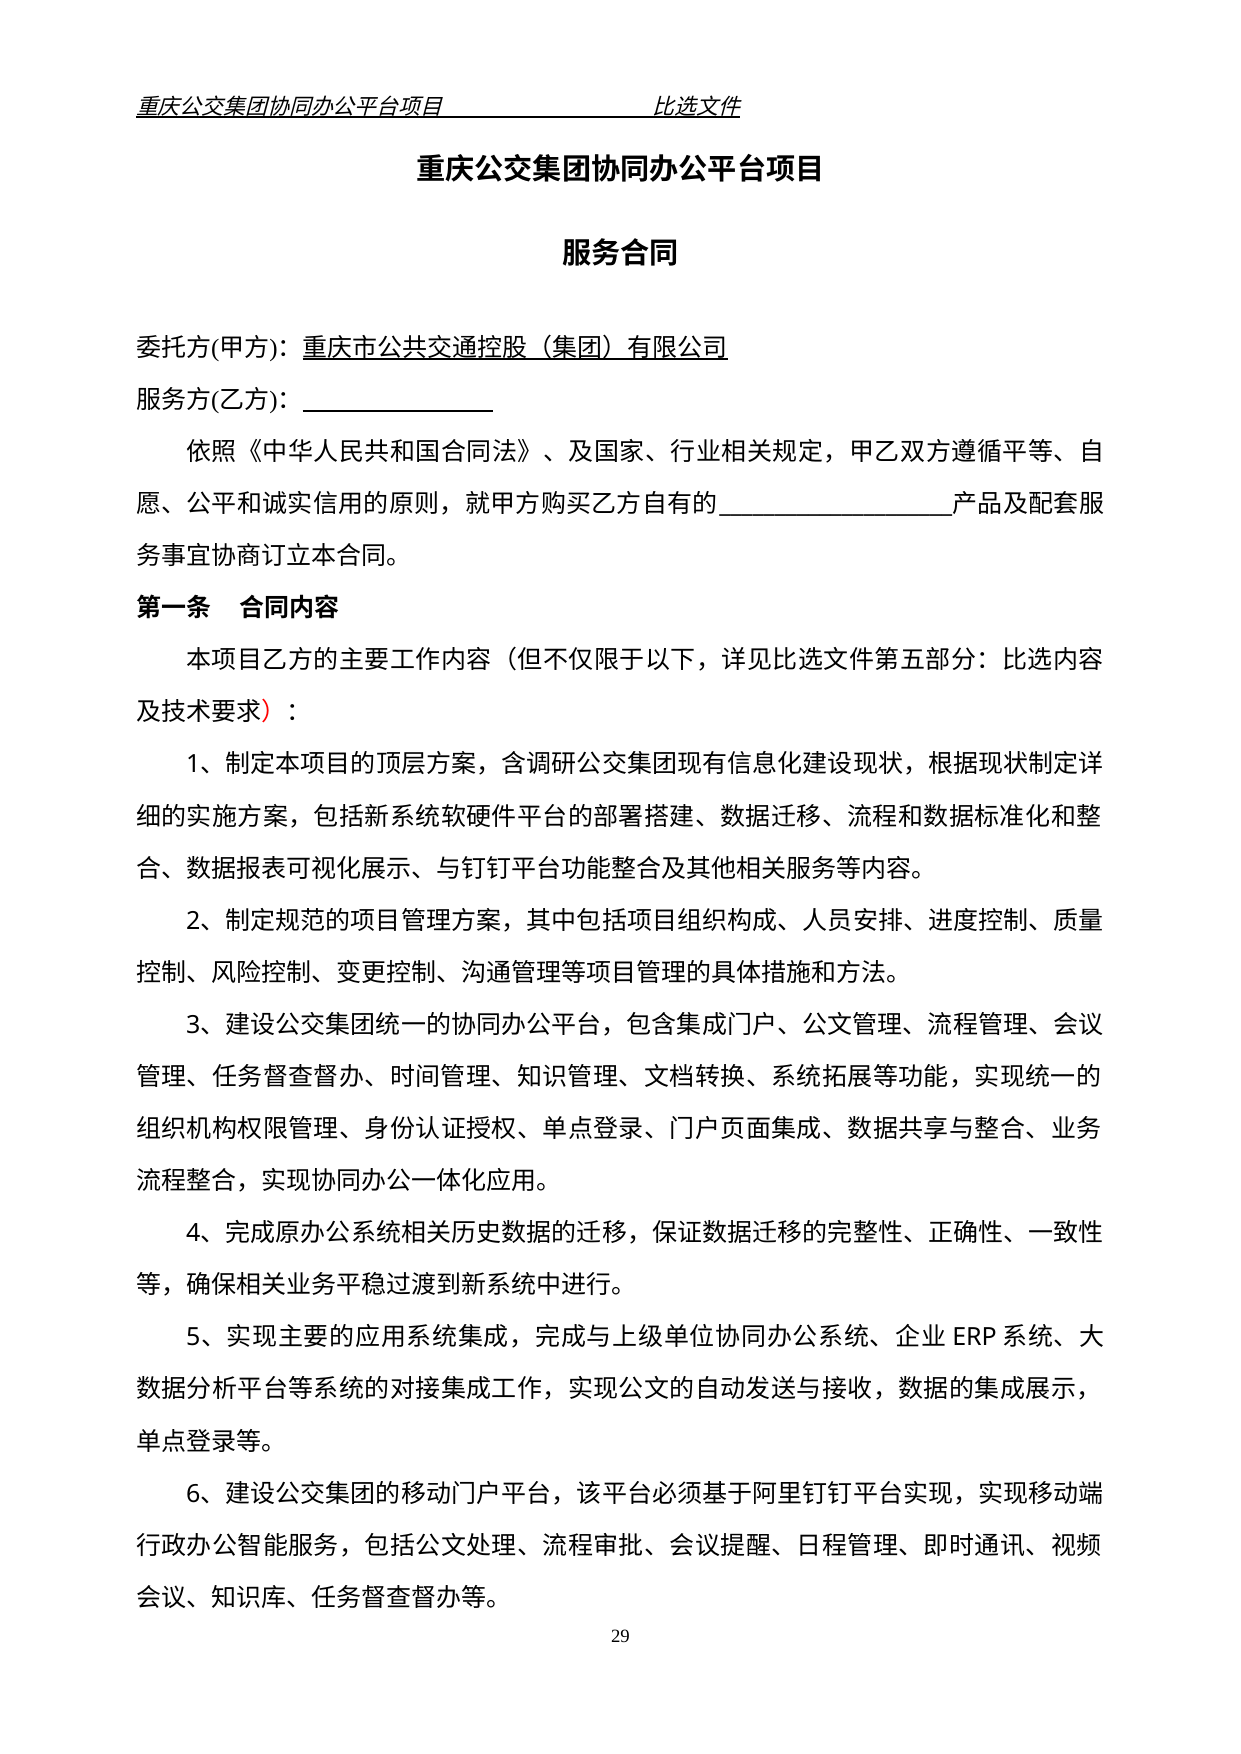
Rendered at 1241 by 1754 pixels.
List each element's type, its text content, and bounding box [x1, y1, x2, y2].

text 本项目乙方的主要工作内容（但不仅限于以下，详见比选文件第五部分：比选内容及技术要求）： [136, 627, 1104, 731]
list 合同内容 [136, 575, 1104, 627]
text 委托方(甲方)：重庆市公共交通控股（集团）有限公司 [136, 314, 1104, 367]
text 5、实现主要的应用系统集成，完成与上级单位协同办公系统、企业ERP系统、大数据分析平台等系统的对接集成工作，实现公文的自动发送与接收，数据的集成展示，单点登录等。 [136, 1304, 1104, 1460]
text 3、建设公交集团统一的协同办公平台，包含集成门户、公文管理、流程管理、会议管理、任务督查督办、时间管理、知识管理、文档转换、系统拓展等功能，实现统一的组织机构权限管理、身份认证授权、单点登录、门户页面集成、数据共享与整合、业务流程整合，实现协同办公一体化应用。 [136, 992, 1104, 1200]
text 6、建设公交集团的移动门户平台，该平台必须基于阿里钉钉平台实现，实现移动端行政办公智能服务，包括公文处理、流程审批、会议提醒、日程管理、即时通讯、视频会议、知识库、任务督查督办等。 [136, 1460, 1104, 1617]
text 服务方(乙方)： [136, 367, 1104, 419]
text 重庆公交集团协同办公平台项目 [136, 145, 1104, 188]
text 服务合同 [136, 230, 1104, 272]
text 依照《中华人民共和国合同法》、及国家、行业相关规定，甲乙双方遵循平等、自愿、公平和诚实信用的原则，就甲方购买乙方自有的_____________________产品及配套服务事宜协商订立本合同。 [136, 419, 1104, 575]
text 1、制定本项目的顶层方案，含调研公交集团现有信息化建设现状，根据现状制定详细的实施方案，包括新系统软硬件平台的部署搭建、数据迁移、流程和数据标准化和整合、数据报表可视化展示、与钉钉平台功能整合及其他相关服务等内容。 [136, 731, 1104, 887]
text 4、完成原办公系统相关历史数据的迁移，保证数据迁移的完整性、正确性、一致性等，确保相关业务平稳过渡到新系统中进行。 [136, 1200, 1104, 1304]
text 2、制定规范的项目管理方案，其中包括项目组织构成、人员安排、进度控制、质量控制、风险控制、变更控制、沟通管理等项目管理的具体措施和方法。 [136, 887, 1104, 992]
